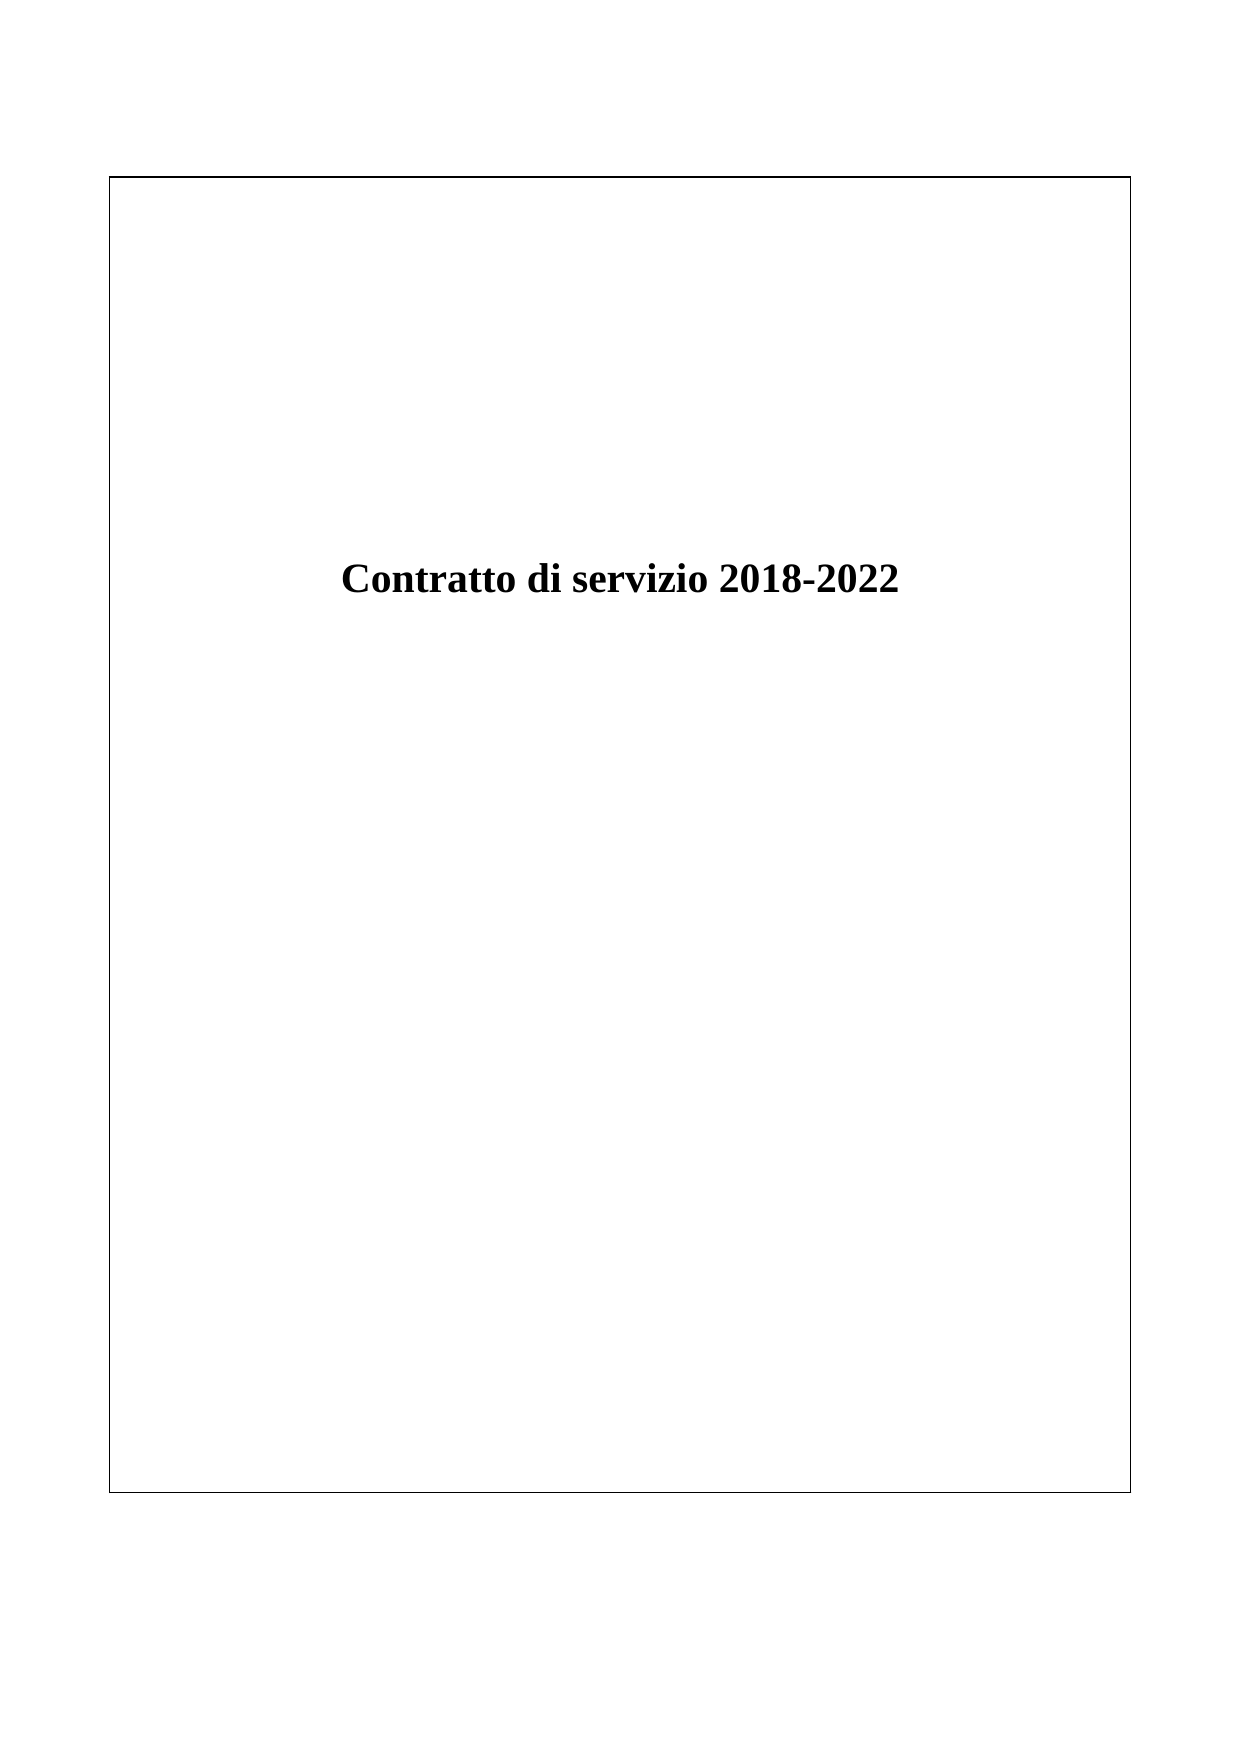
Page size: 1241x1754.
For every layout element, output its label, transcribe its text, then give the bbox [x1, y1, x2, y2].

subtitle Contratto di servizio 2018-2022 [118, 553, 1122, 601]
